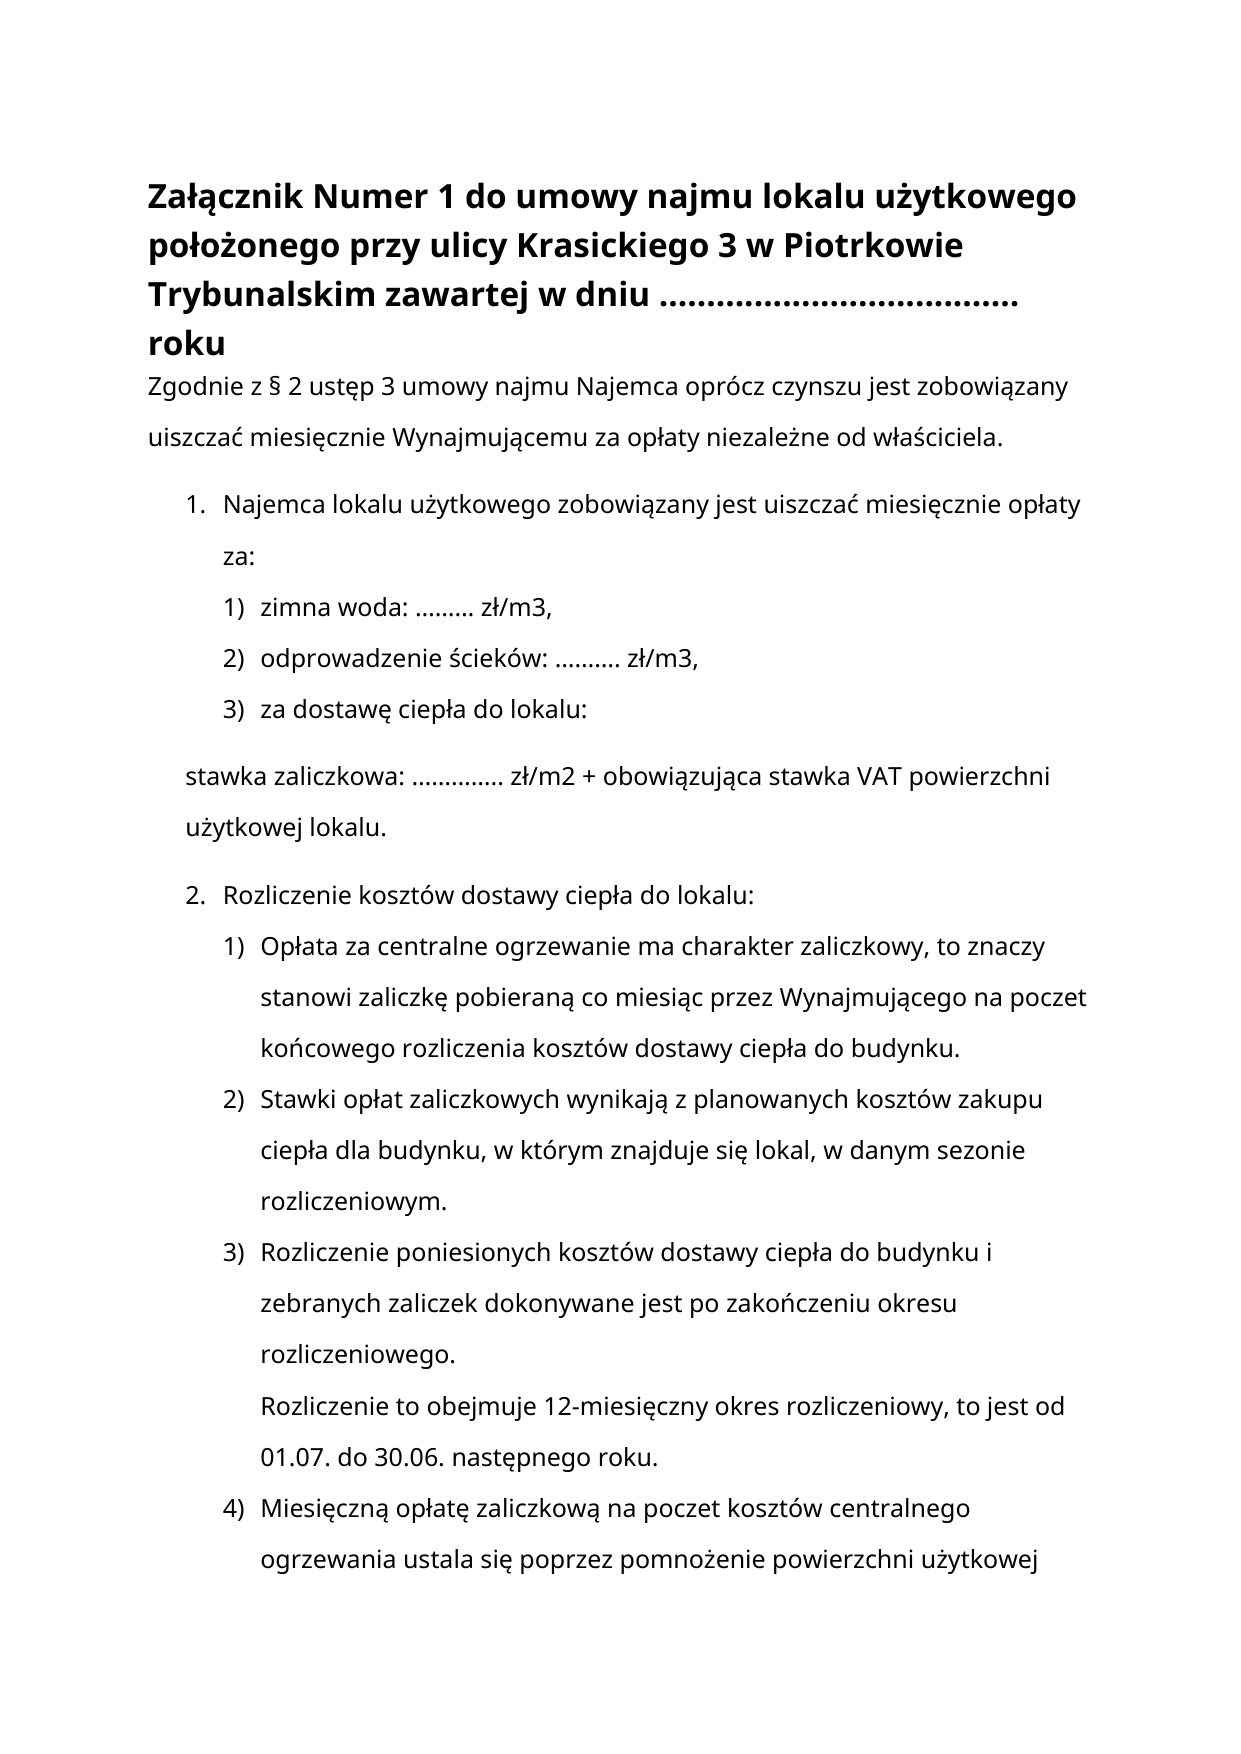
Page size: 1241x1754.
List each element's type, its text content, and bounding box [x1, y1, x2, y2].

subtitle Załącznik Numer 1 do umowy najmu lokalu użytkowego położonego przy ulicy Krasickiego 3 w Piotrkowie Trybunalskim zawartej w dniu …................................... roku [148, 173, 1093, 365]
list za dostawę ciepła do lokalu: [223, 691, 1093, 725]
text stawka zaliczkowa: ………….. zł/m2 + obowiązująca stawka VAT powierzchni użytkowej lokalu. [185, 759, 1093, 844]
text Zgodnie z § 2 ustęp 3 umowy najmu Najemca oprócz czynszu jest zobowiązany uiszczać miesięcznie Wynajmującemu za opłaty niezależne od właściciela. [148, 368, 1093, 453]
list Rozliczenie poniesionych kosztów dostawy ciepła do budynku i zebranych zaliczek dokonywane jest po zakończeniu okresu rozliczeniowego. [223, 1235, 1093, 1371]
list odprowadzenie ścieków: ………. zł/m3, [223, 640, 1093, 674]
list Rozliczenie kosztów dostawy ciepła do lokalu: [185, 878, 1093, 912]
list Stawki opłat zaliczkowych wynikają z planowanych kosztów zakupu ciepła dla budynku, w którym znajduje się lokal, w danym sezonie rozliczeniowym. [223, 1082, 1093, 1218]
list zimna woda: ……… zł/m3, [223, 589, 1093, 623]
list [223, 1490, 1093, 1575]
list Rozliczenie to obejmuje 12-miesięczny okres rozliczeniowy, to jest od 01.07. do 30.06. następnego roku. [260, 1388, 1093, 1473]
list Opłata za centralne ogrzewanie ma charakter zaliczkowy, to znaczy stanowi zaliczkę pobieraną co miesiąc przez Wynajmującego na poczet końcowego rozliczenia kosztów dostawy ciepła do budynku. [223, 929, 1093, 1065]
list Najemca lokalu użytkowego zobowiązany jest uiszczać miesięcznie opłaty za: [185, 487, 1093, 572]
